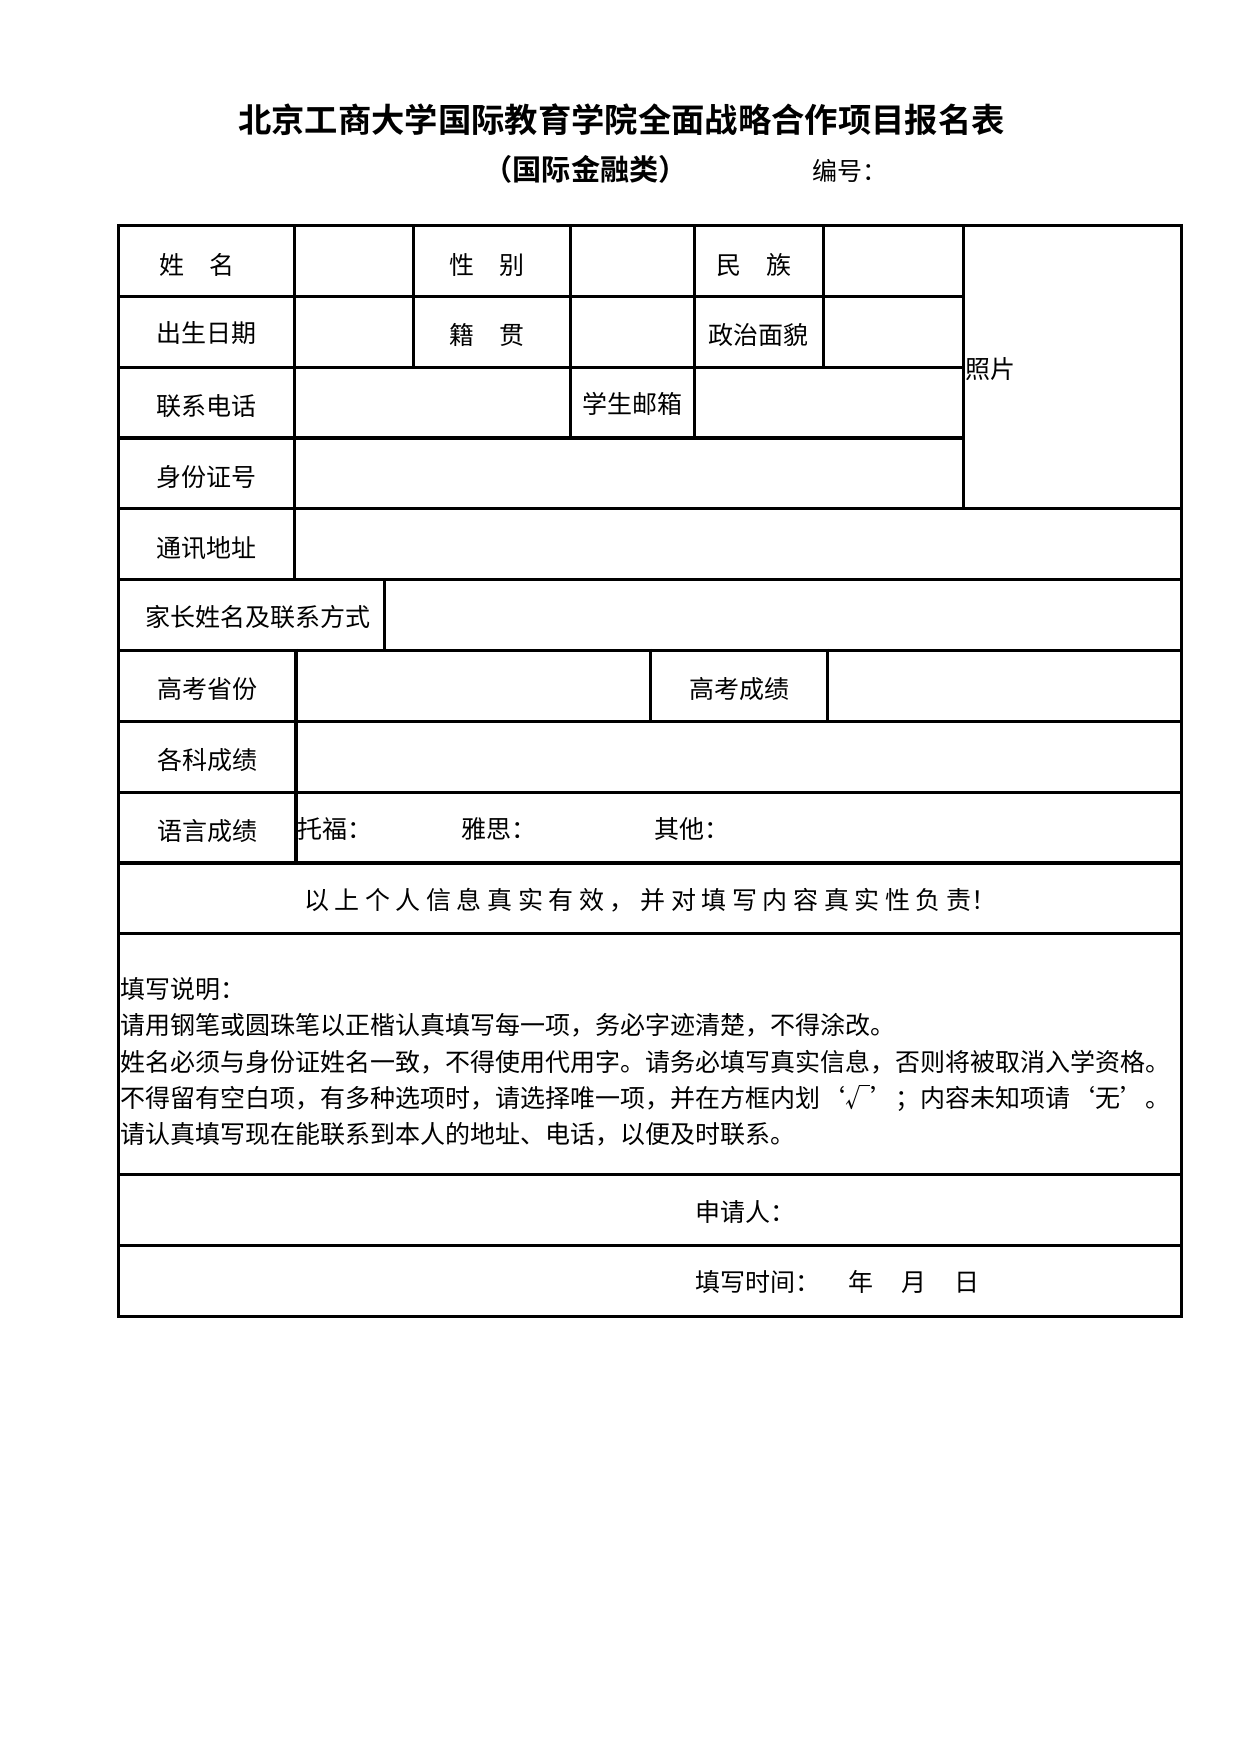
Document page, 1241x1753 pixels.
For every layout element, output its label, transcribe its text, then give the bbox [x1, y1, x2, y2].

table_cell 填写时间： 年 月 日 [120, 1247, 1180, 1315]
text （国际金融类） 编号： [98, 147, 1144, 189]
table_cell 语言成绩 [120, 794, 294, 861]
table_cell 高考成绩 [652, 652, 826, 720]
text 北京工商大学国际教育学院全面战略合作项目报名表 [98, 93, 1144, 142]
table_cell [696, 369, 962, 436]
table_cell 政治面貌 [696, 298, 822, 366]
table_cell 托福： 雅思： 其他： [298, 794, 1180, 861]
table_cell 家长姓名及联系方式 [120, 581, 383, 649]
table_cell 各科成绩 [120, 723, 294, 791]
table_header [296, 227, 412, 295]
table_cell [298, 652, 649, 720]
table_cell 通讯地址 [120, 510, 293, 578]
table_cell 身份证号 [120, 440, 293, 507]
table_cell [296, 440, 962, 507]
table_cell [825, 298, 962, 366]
table_cell [296, 298, 412, 366]
table_cell [296, 369, 569, 436]
table_cell 填写说明： 请用钢笔或圆珠笔以正楷认真填写每一项，务必字迹清楚，不得涂改。 姓名必须与身份证姓名一致，不得使用代用字。请务必填写真实信息，否则将被取消入学资格。 不得留有空白项，有多种选项时，请选择唯一项，并在方框内划‘√’；内容未知项请‘无’。 请认真填写现在能联系到本人的地址、电话，以便及时联系。 [120, 935, 1180, 1173]
table_cell [298, 723, 1180, 791]
table_cell 出生日期 [120, 298, 293, 366]
table_cell [572, 298, 693, 366]
table_cell 学生邮箱 [572, 369, 693, 436]
table_cell 高考省份 [120, 652, 294, 720]
table_cell 以 上 个 人 信 息 真 实 有 效 ， 并 对 填 写 内 容 真 实 性 负 责！ [120, 865, 1180, 932]
table_cell [386, 581, 1180, 649]
table_header [825, 227, 962, 295]
table_header 照片 [965, 227, 1180, 507]
table_header 姓 名 [120, 227, 293, 295]
table_cell 申请人： [120, 1176, 1180, 1244]
table_header 民 族 [696, 227, 822, 295]
table_cell 籍 贯 [415, 298, 569, 366]
table_header 性 别 [415, 227, 569, 295]
table_cell [296, 510, 1180, 578]
table_cell 联系电话 [120, 369, 293, 436]
table_cell [829, 652, 1180, 720]
table_header [572, 227, 693, 295]
